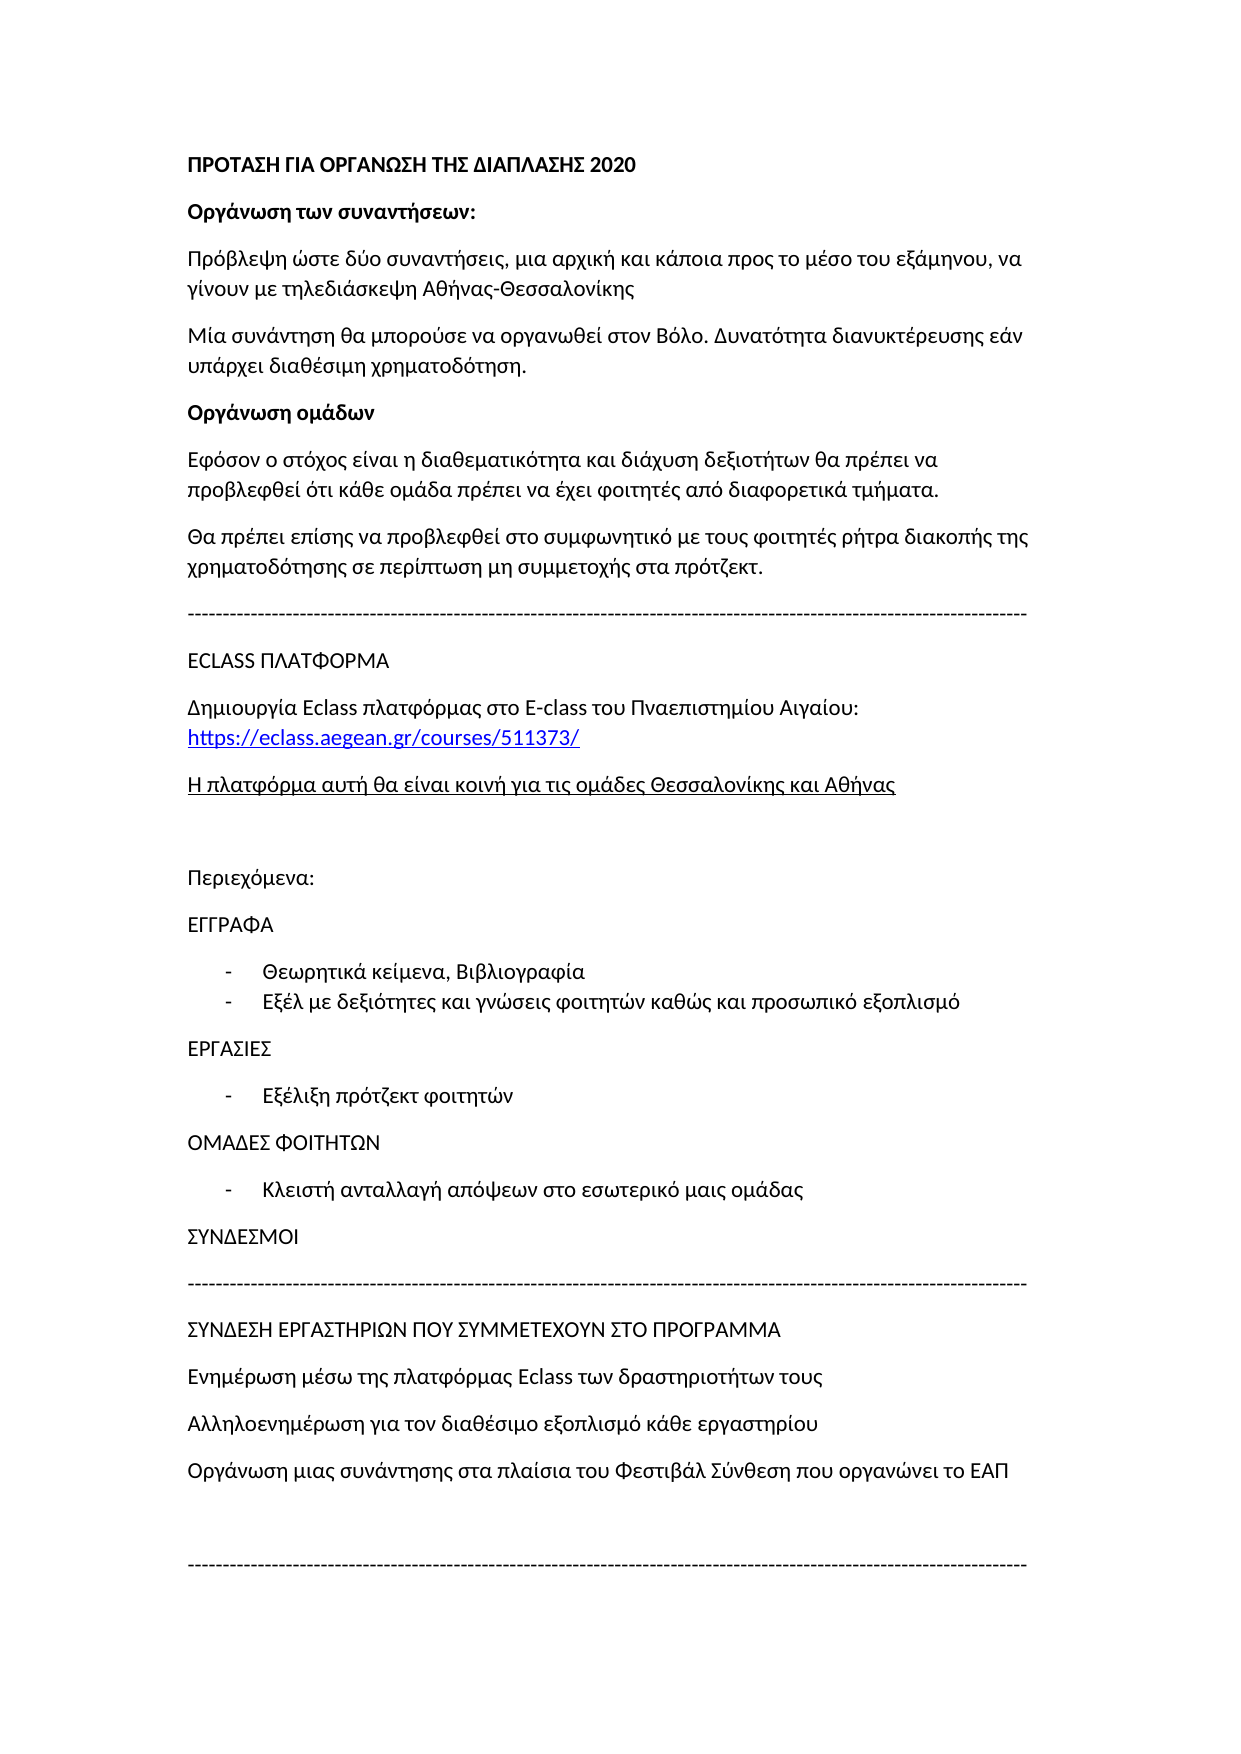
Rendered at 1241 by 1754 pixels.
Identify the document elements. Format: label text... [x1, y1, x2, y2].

list Θεωρητικά κείμενα, Βιβλιογραφία [225, 957, 1053, 985]
list Εξέλ με δεξιότητες και γνώσεις φοιτητών καθώς και προσωπικό εξοπλισμό [225, 987, 1053, 1016]
text Δημιουργία Eclass πλατφόρμας στο E-class του Πναεπιστημίου Αιγαίου: https://eclass.aegean.gr/courses/511373/ [187, 693, 1053, 751]
list Κλειστή ανταλλαγή απόψεων στο εσωτερικό μαις ομάδας [225, 1175, 1053, 1203]
text Εφόσον ο στόχος είναι η διαθεματικότητα και διάχυση δεξιοτήτων θα πρέπει να προβλεφθεί ότι κάθε ομάδα πρέπει να έχει φοιτητές από διαφορετικά τμήματα. [187, 445, 1053, 503]
text ECLASS ΠΛΑΤΦΟΡΜΑ [187, 646, 1053, 674]
text Οργάνωση ομάδων [187, 398, 1053, 426]
text ΟΜΑΔΕΣ ΦΟΙΤΗΤΩΝ [187, 1128, 1053, 1156]
text Ενημέρωση μέσω της πλατφόρμας Eclass των δραστηριοτήτων τους [187, 1362, 1053, 1391]
text ------------------------------------------------------------------------------------------------------------------------ [187, 1269, 1053, 1297]
text ΣΥΝΔΕΣΜΟΙ [187, 1222, 1053, 1250]
text Περιεχόμενα: [187, 863, 1053, 892]
text ΕΓΓΡΑΦΑ [187, 910, 1053, 938]
text Μία συνάντηση θα μπορούσε να οργανωθεί στον Βόλο. Δυνατότητα διανυκτέρευσης εάν υπάρχει διαθέσιμη χρηματοδότηση. [187, 321, 1053, 379]
text Θα πρέπει επίσης να προβλεφθεί στο συμφωνητικό με τους φοιτητές ρήτρα διακοπής της χρηματοδότησης σε περίπτωση μη συμμετοχής στα πρότζεκτ. [187, 522, 1053, 580]
text ------------------------------------------------------------------------------------------------------------------------ [187, 599, 1053, 627]
list Εξέλιξη πρότζεκτ φοιτητών [225, 1081, 1053, 1109]
text ------------------------------------------------------------------------------------------------------------------------ [187, 1550, 1053, 1578]
text Οργάνωση μιας συνάντησης στα πλαίσια του Φεστιβάλ Σύνθεση που οργανώνει το ΕΑΠ [187, 1456, 1053, 1484]
text ΣΥΝΔΕΣΗ ΕΡΓΑΣΤΗΡΙΩΝ ΠΟΥ ΣΥΜΜΕΤΕΧΟΥΝ ΣΤΟ ΠΡΟΓΡΑΜΜΑ [187, 1316, 1053, 1344]
text ΠΡΟΤΑΣΗ ΓΙΑ ΟΡΓΑΝΩΣΗ ΤΗΣ ΔΙΑΠΛΑΣΗΣ 2020 [187, 150, 1053, 178]
text Οργάνωση των συναντήσεων: [187, 197, 1053, 225]
text Πρόβλεψη ώστε δύο συναντήσεις, μια αρχική και κάποια προς το μέσο του εξάμηνου, να γίνουν με τηλεδιάσκεψη Αθήνας-Θεσσαλονίκης [187, 244, 1053, 302]
text Η πλατφόρμα αυτή θα είναι κοινή για τις ομάδες Θεσσαλονίκης και Αθήνας [187, 770, 1053, 798]
text ΕΡΓΑΣΙΕΣ [187, 1034, 1053, 1062]
text Αλληλοενημέρωση για τον διαθέσιμο εξοπλισμό κάθε εργαστηρίου [187, 1409, 1053, 1437]
